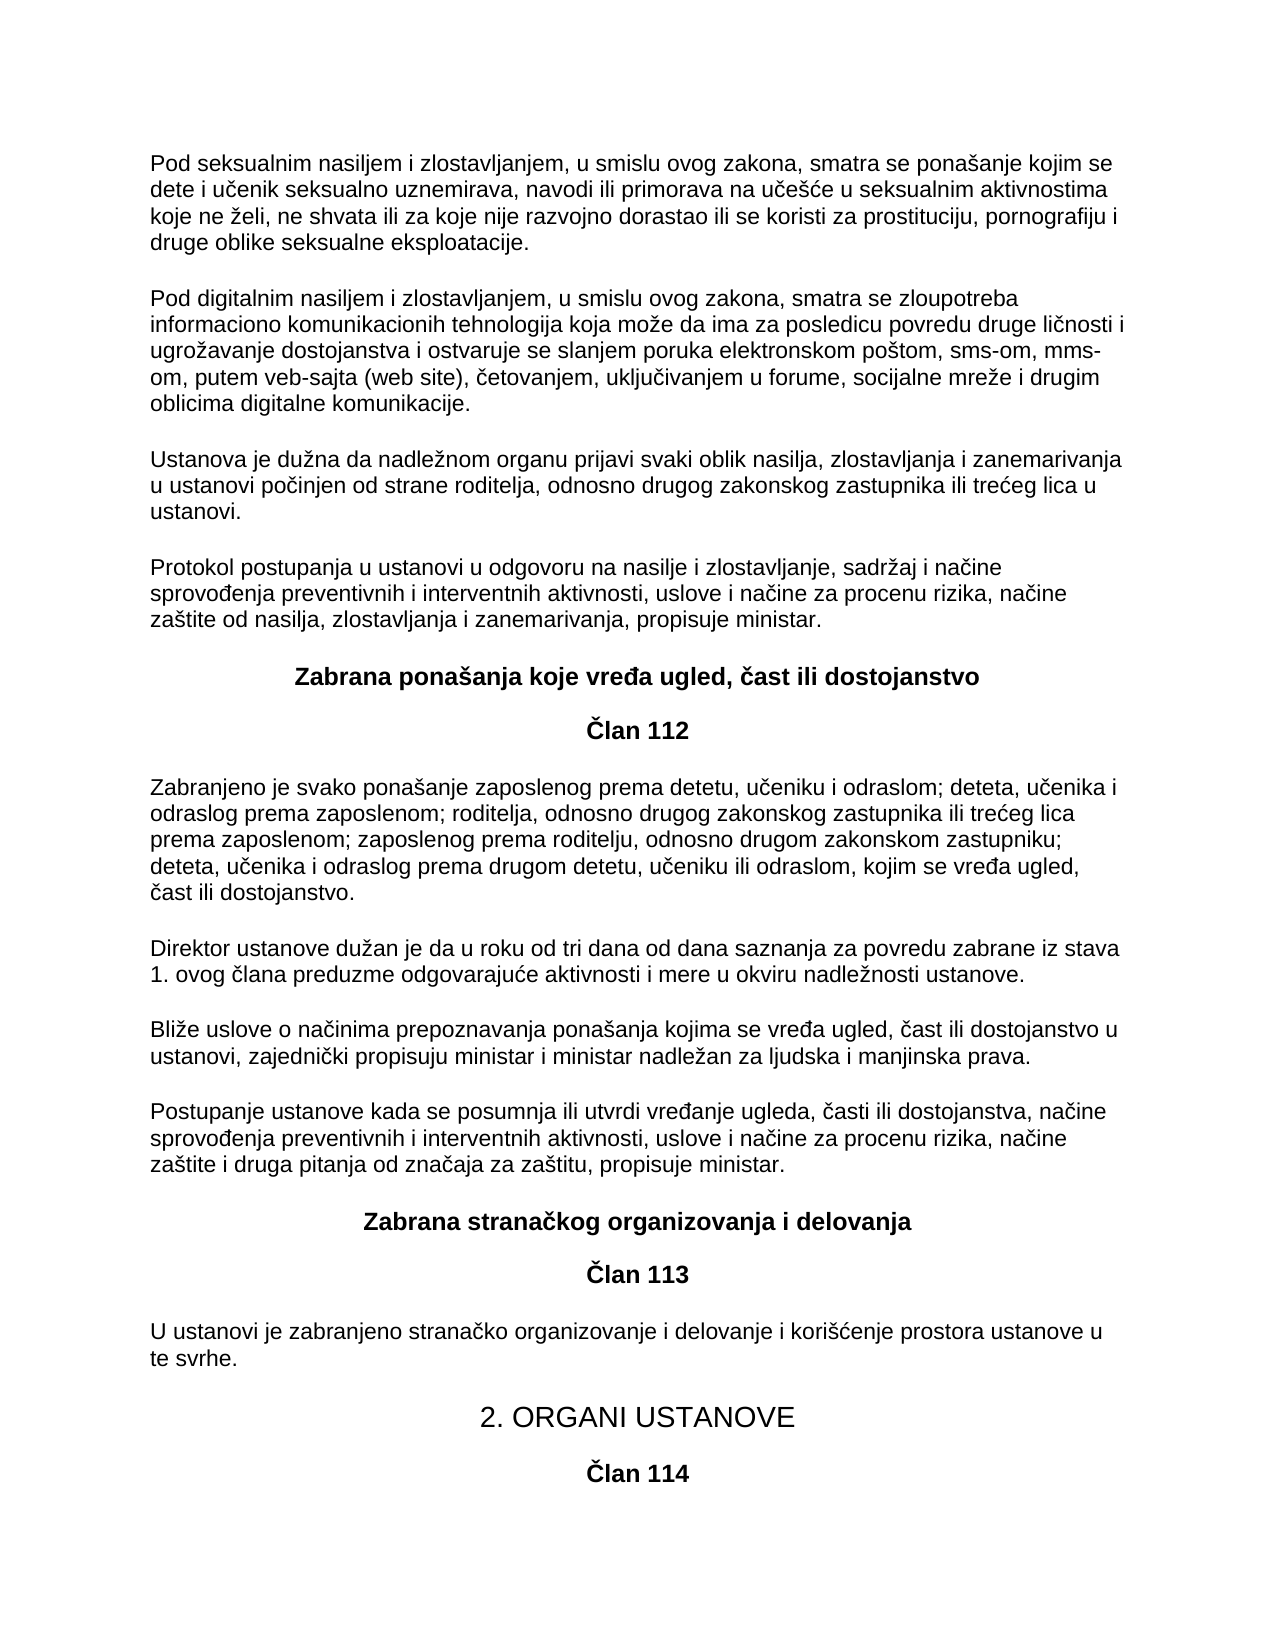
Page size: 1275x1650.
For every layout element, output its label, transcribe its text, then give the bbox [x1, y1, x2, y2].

text Bliže uslove o načinima prepoznavanja ponašanja kojima se vređa ugled, čast ili dostojanstvo u ustanovi, zajednički propisuju ministar i ministar nadležan za ljudska i manjinska prava. [150, 1016, 1125, 1069]
text Pod digitalnim nasiljem i zlostavljanjem, u smislu ovog zakona, smatra se zloupotreba informaciono komunikacionih tehnologija koja može da ima za posledicu povredu druge ličnosti i ugrožavanje dostojanstva i ostvaruje se slanjem poruka elektronskom poštom, sms-om, mms-om, putem veb-sajta (web site), četovanjem, uključivanjem u forume, socijalne mreže i drugim oblicima digitalne komunikacije. [150, 284, 1125, 416]
text Direktor ustanove dužan je da u roku od tri dana od dana saznanja za povredu zabrane iz stava 1. ovog člana preduzme odgovarajuće aktivnosti i mere u okviru nadležnosti ustanove. [150, 934, 1125, 987]
text Član 114 [150, 1459, 1125, 1487]
text Pod seksualnim nasiljem i zlostavljanjem, u smislu ovog zakona, smatra se ponašanje kojim se dete i učenik seksualno uznemirava, navodi ili primorava na učešće u seksualnim aktivnostima koje ne želi, ne shvata ili za koje nije razvojno dorastao ili se koristi za prostituciju, pornografiju i druge oblike seksualne eksploatacije. [150, 150, 1125, 255]
text Zabrana stranačkog organizovanja i delovanja [150, 1207, 1125, 1235]
text Član 112 [150, 716, 1125, 744]
text Protokol postupanja u ustanovi u odgovoru na nasilje i zlostavljanje, sadržaj i načine sprovođenja preventivnih i interventnih aktivnosti, uslove i načine za procenu rizika, načine zaštite od nasilja, zlostavljanja i zanemarivanja, propisuje ministar. [150, 554, 1125, 633]
text Zabrana ponašanja koje vređa ugled, čast ili dostojanstvo [150, 662, 1125, 691]
text 2. ORGANI USTANOVE [150, 1400, 1125, 1434]
text Zabranjeno je svako ponašanje zaposlenog prema detetu, učeniku i odraslom; deteta, učenika i odraslog prema zaposlenom; roditelja, odnosno drugog zakonskog zastupnika ili trećeg lica prema zaposlenom; zaposlenog prema roditelju, odnosno drugom zakonskom zastupniku; deteta, učenika i odraslog prema drugom detetu, učeniku ili odraslom, kojim se vređa ugled, čast ili dostojanstvo. [150, 774, 1125, 905]
text Član 113 [150, 1260, 1125, 1289]
text Ustanova je dužna da nadležnom organu prijavi svaki oblik nasilja, zlostavljanja i zanemarivanja u ustanovi počinjen od strane roditelja, odnosno drugog zakonskog zastupnika ili trećeg lica u ustanovi. [150, 446, 1125, 524]
text U ustanovi je zabranjeno stranačko organizovanje i delovanje i korišćenje prostora ustanove u te svrhe. [150, 1318, 1125, 1371]
text Postupanje ustanove kada se posumnja ili utvrdi vređanje ugleda, časti ili dostojanstva, načine sprovođenja preventivnih i interventnih aktivnosti, uslove i načine za procenu rizika, načine zaštite i druga pitanja od značaja za zaštitu, propisuje ministar. [150, 1098, 1125, 1177]
